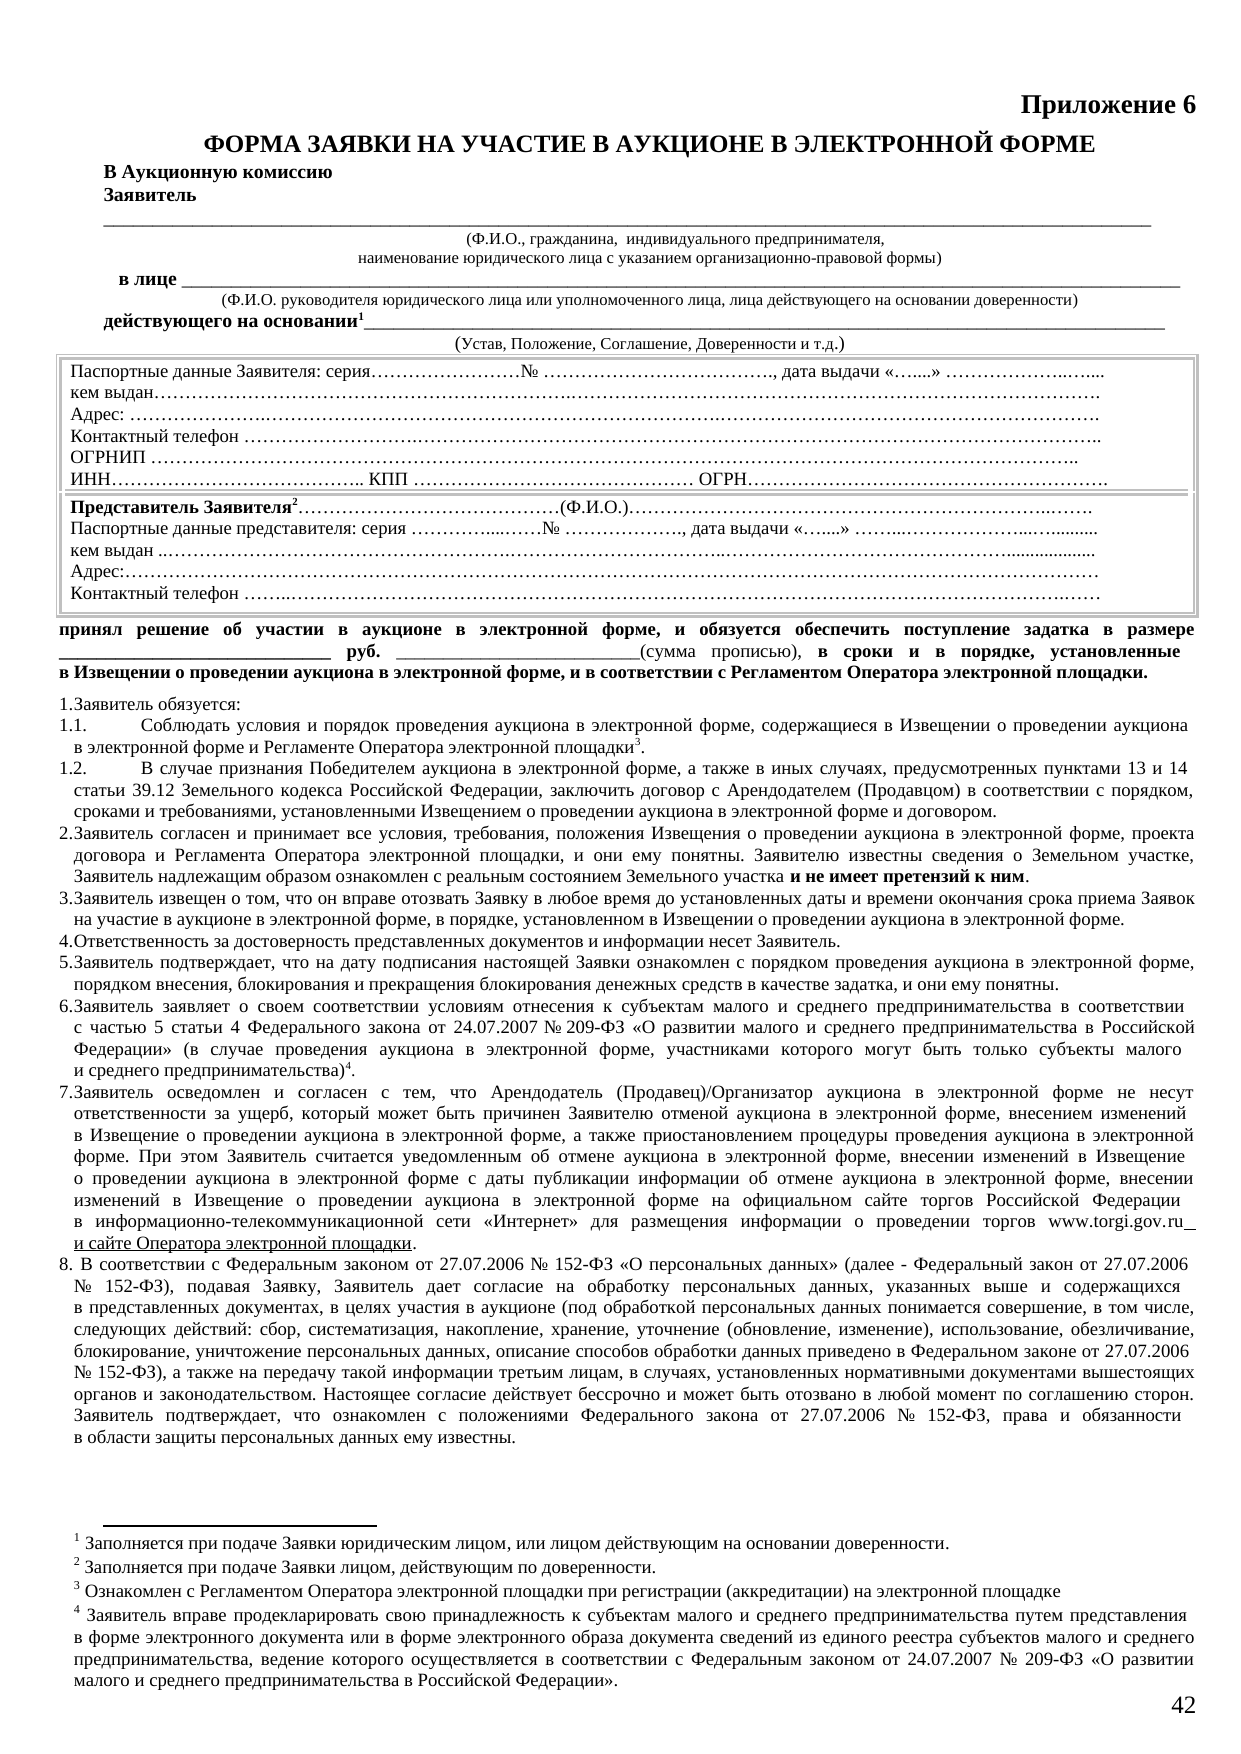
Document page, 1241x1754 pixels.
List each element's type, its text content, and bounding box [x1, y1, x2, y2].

list Заявитель извещен о том, что он вправе отозвать Заявку в любое время до установленных даты и времени окончания срока приема Заявок на участие в аукционе в электронной форме, в порядке, установленном в Извещении о проведении аукциона в электронной форме. [59, 887, 1196, 930]
list Соблюдать условия и порядок проведения аукциона в электронной форме, содержащиеся в Извещении о проведении аукциона в электронной форме и Регламенте Оператора электронной площадки. [59, 714, 1196, 757]
text действующего на основании_________________________________________________________________________________ [103, 309, 1196, 332]
text ФОРМА ЗАЯВКИ НА УЧАСТИЕ В АУКЦИОНЕ В ЭЛЕКТРОННОЙ ФОРМЕ [103, 129, 1196, 158]
list Заявитель обязуется: [59, 693, 1196, 714]
text 8. В соответствии с Федеральным законом от 27.07.2006 № 152-ФЗ «О персональных данных» (далее - Федеральный закон от 27.07.2006 № 152-ФЗ), подавая Заявку, Заявитель дает согласие на обработку персональных данных, указанных выше и содержащихся в представленных документах, в целях участия в аукционе (под обработкой персональных данных понимается совершение, в том числе, следующих действий: сбор, систематизация, накопление, хранение, уточнение (обновление, изменение), использование, обезличивание, блокирование, уничтожение персональных данных, описание способов обработки данных приведено в Федеральном законе от 27.07.2006 № 152-ФЗ), а также на передачу такой информации третьим лицам, в случаях, установленных нормативными документами вышестоящих органов и законодательством. Настоящее согласие действует бессрочно и может быть отозвано в любой момент по соглашению сторон. Заявитель подтверждает, что ознакомлен с положениями Федерального закона от 27.07.2006 № 152-ФЗ, права и обязанности в области защиты персональных данных ему известны. [59, 1253, 1196, 1447]
list В случае признания Победителем аукциона в электронной форме, а также в иных случаях, предусмотренных пунктами 13 и 14 статьи 39.12 Земельного кодекса Российской Федерации, заключить договор с Арендодателем (Продавцом) в соответствии с порядком, сроками и требованиями, установленными Извещением о проведении аукциона в электронной форме и договором. [59, 757, 1196, 822]
text в лице _____________________________________________________________________________________________________ [103, 267, 1196, 290]
text В Аукционную комиссию [103, 161, 1196, 183]
text Заявитель __________________________________________________________________________________________________________ [103, 183, 1196, 229]
text (Устав, Положение, Соглашение, Доверенности и т.д.) [103, 332, 1196, 354]
table_header Паспортные данные Заявителя: серия……………………№ ………………………………., дата выдачи «…....» ………………..….... кем выдан………………………………………………………….…………………………………………………………………………. Адрес: ………………….……………………………………………………………….……………………………………………………. Контактный телефон ……………………….……………………………………………………………………………………………….. ОГРНИП ………………………………………………………………………………………………………………………………….. ИНН………………………………….. КПП ……………………………………… ОГРН…………………………………………………. [62, 360, 1193, 489]
text (Ф.И.О., гражданина, индивидуального предпринимателя, наименование юридического лица с указанием организационно-правовой формы) [103, 229, 1196, 267]
table_cell Представитель Заявителя……………………………………(Ф.И.О.)…………………………………………………………..……. Паспортные данные представителя: серия …………....……№ ………………., дата выдачи «…....» ……...………………...….......... кем выдан ..……………………………………………….……………………………..………………………………………................... Адрес:………………………………………………………………………………………………………………………………………… Контактный телефон ……..…………………………………………………………………………………………………………….…… [59, 489, 1196, 612]
list Заявитель осведомлен и согласен с тем, что Арендодатель (Продавец)/Организатор аукциона в электронной форме не несут ответственности за ущерб, который может быть причинен Заявителю отменой аукциона в электронной форме, внесением изменений в Извещение о проведении аукциона в электронной форме, а также приостановлением процедуры проведения аукциона в электронной форме. При этом Заявитель считается уведомленным об отмене аукциона в электронной форме, внесении изменений в Извещение о проведении аукциона в электронной форме с даты публикации информации об отмене аукциона в электронной форме, внесении изменений в Извещение о проведении аукциона в электронной форме на официальном сайте торгов Российской Федерации в информационно-телекоммуникационной сети «Интернет» для размещения информации о проведении торгов www.torgi.gov.ru и сайте Оператора электронной площадки. [59, 1081, 1196, 1253]
list Заявитель заявляет о своем соответствии условиям отнесения к субъектам малого и среднего предпринимательства в соответствии с частью 5 статьи 4 Федерального закона от 24.07.2007 № 209-ФЗ «О развитии малого и среднего предпринимательства в Российской Федерации» (в случае проведения аукциона в электронной форме, участниками которого могут быть только субъекты малого и среднего предпринимательства). [59, 994, 1196, 1081]
text (Ф.И.О. руководителя юридического лица или уполномоченного лица, лица действующего на основании доверенности) [103, 290, 1196, 309]
text принял решение об участии в аукционе в электронной форме, и обязуется обеспечить поступление задатка в размере _____________________________ руб. __________________________(сумма прописью), в сроки и в порядке, установленные в Извещении о проведении аукциона в электронной форме, и в соответствии с Регламентом Оператора электронной площадки. [59, 618, 1196, 683]
list Заявитель подтверждает, что на дату подписания настоящей Заявки ознакомлен с порядком проведения аукциона в электронной форме, порядком внесения, блокирования и прекращения блокирования денежных средств в качестве задатка, и они ему понятны. [59, 951, 1196, 994]
subtitle Приложение 6 [43, 89, 1196, 120]
list Ответственность за достоверность представленных документов и информации несет Заявитель. [59, 930, 1196, 951]
list Заявитель согласен и принимает все условия, требования, положения Извещения о проведении аукциона в электронной форме, проекта договора и Регламента Оператора электронной площадки, и они ему понятны. Заявителю известны сведения о Земельном участке, Заявитель надлежащим образом ознакомлен с реальным состоянием Земельного участка и не имеет претензий к ним. [59, 822, 1196, 887]
